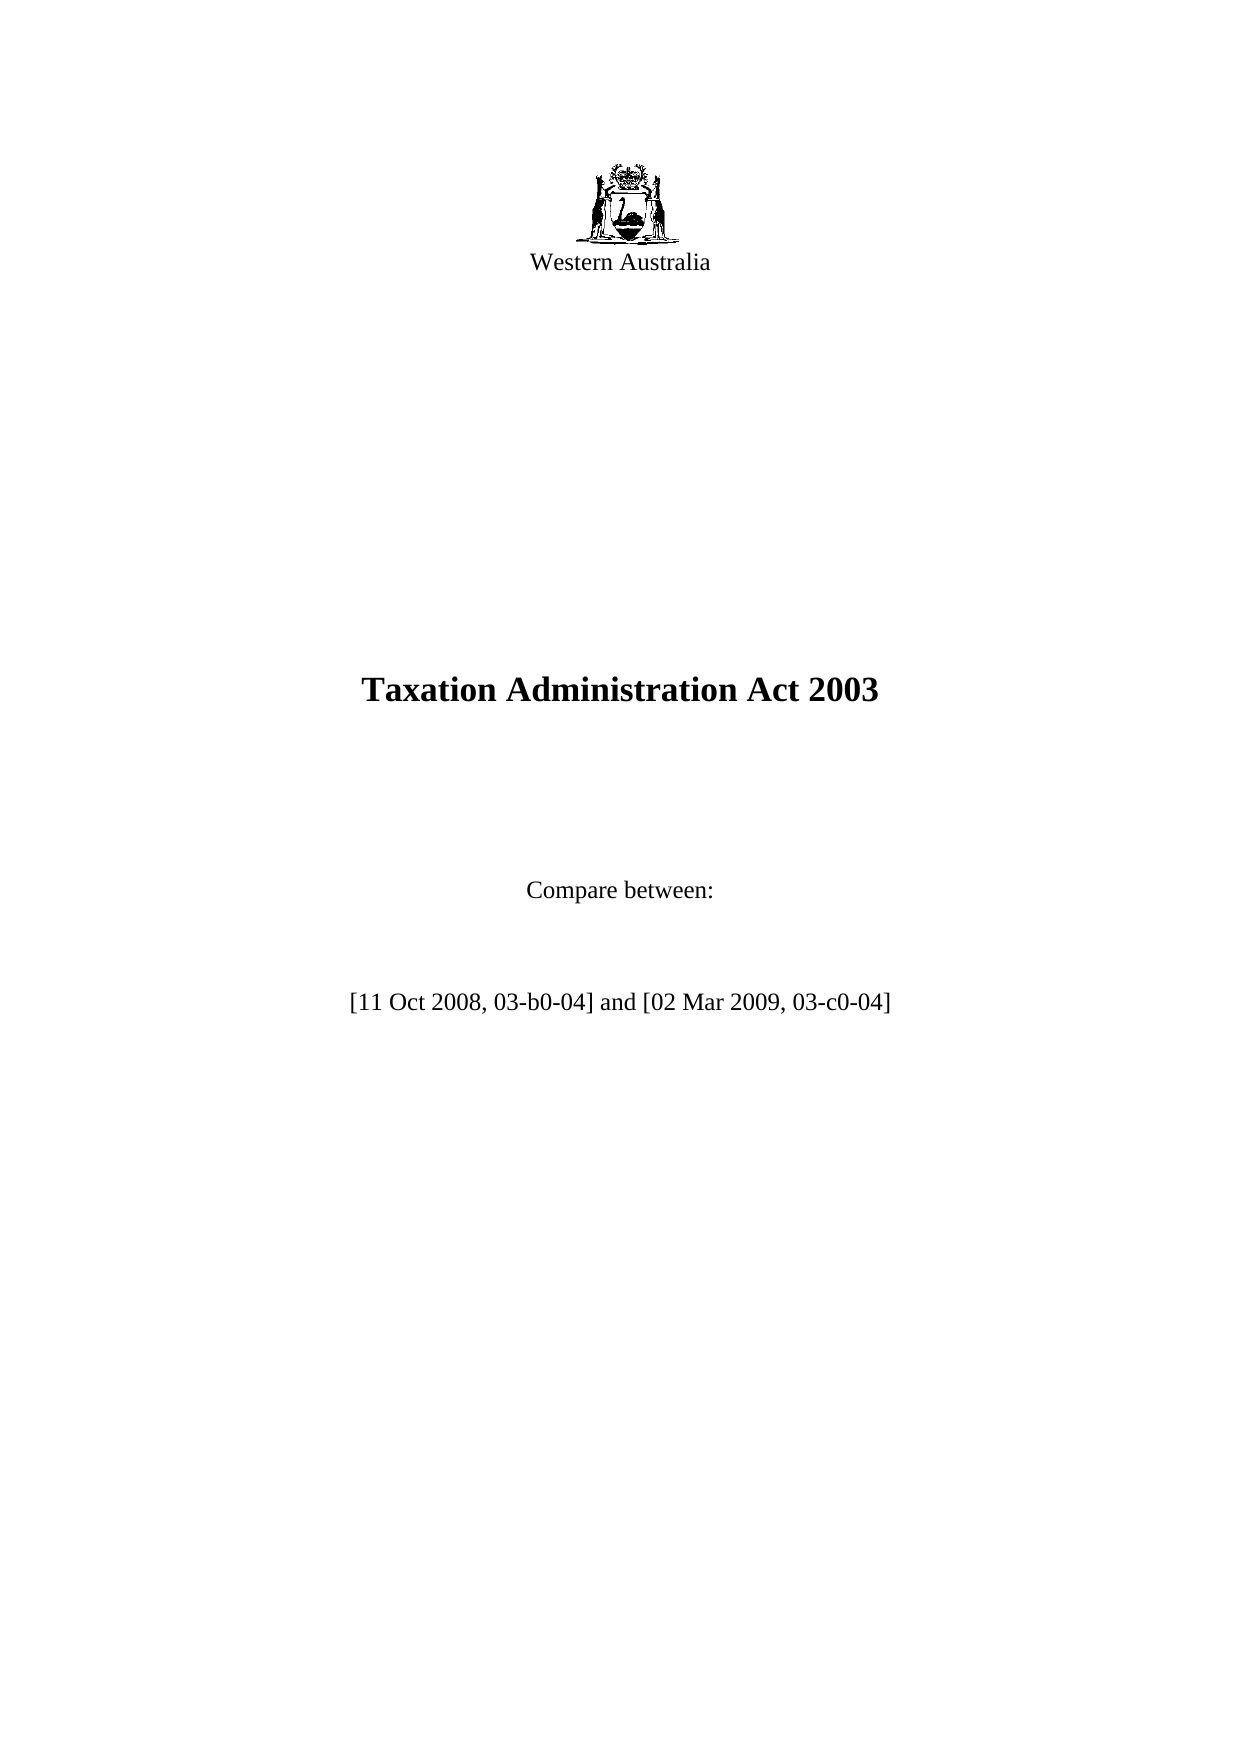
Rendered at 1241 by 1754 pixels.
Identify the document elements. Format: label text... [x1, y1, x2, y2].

picture [575, 162, 679, 246]
text [11 Oct 2008, 03-b0-04] and [02 Mar 2009, 03-c0-04] [251, 987, 990, 1016]
text Compare between: [251, 875, 990, 904]
text Taxation Administration Act 2003 [251, 668, 990, 709]
text Western Australia [251, 247, 990, 276]
